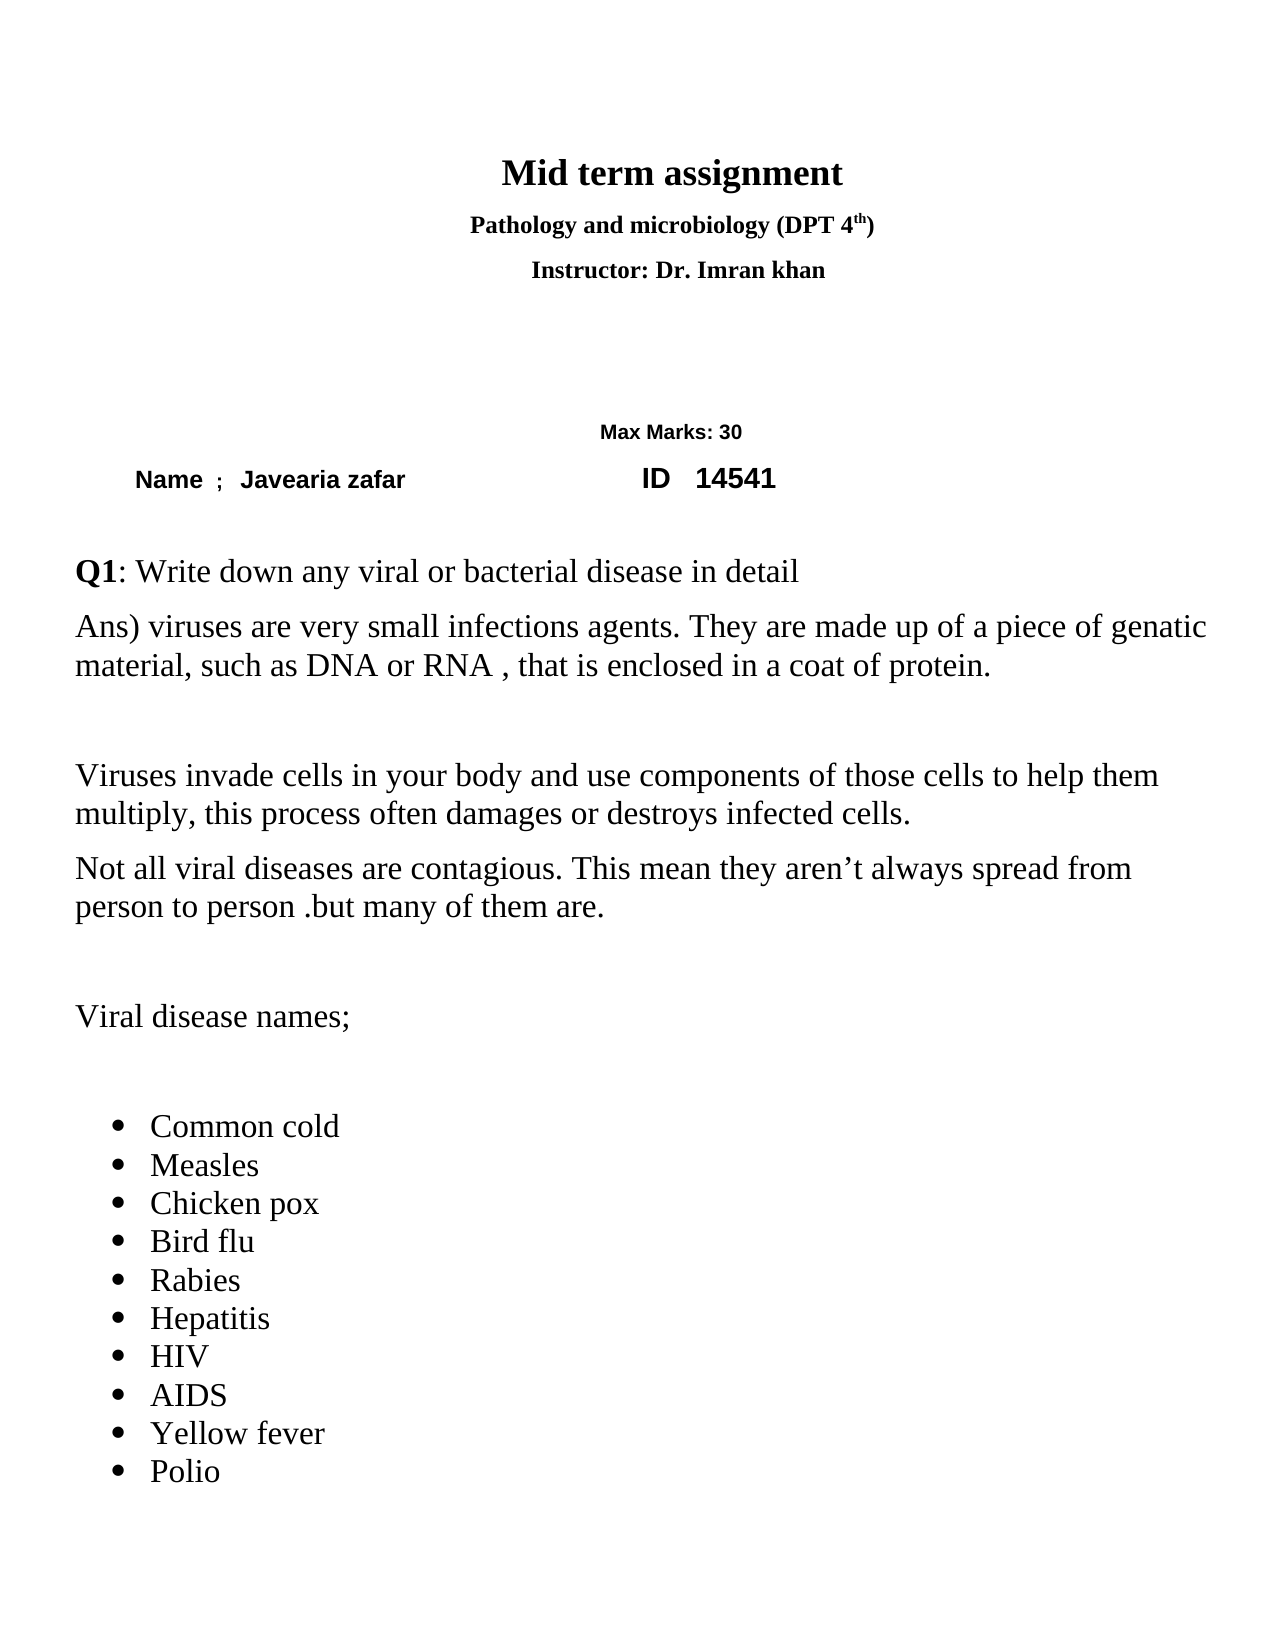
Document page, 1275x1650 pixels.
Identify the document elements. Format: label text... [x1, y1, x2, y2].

text Instructor: Dr. Imran khan [105, 255, 1209, 284]
text Ans) viruses are very small infections agents. They are made up of a piece of genatic material, such as DNA or RNA , that is enclosed in a coat of protein. [75, 607, 1209, 683]
list Yellow fever [112, 1413, 1209, 1452]
list AIDS [112, 1375, 1209, 1413]
text Mid term assignment [105, 150, 1209, 193]
list Polio [112, 1452, 1209, 1490]
text Q1: Write down any viral or bacterial disease in detail [75, 552, 1209, 590]
list Bird flu [112, 1222, 1209, 1260]
text Viruses invade cells in your body and use components of those cells to help them multiply, this process often damages or destroys infected cells. [75, 755, 1209, 832]
text Not all viral diseases are contagious. This mean they aren’t always spread from person to person .but many of them are. [75, 848, 1209, 925]
list Common cold [112, 1107, 1209, 1145]
text Pathology and microbiology (DPT 4th) [105, 210, 1209, 238]
text Max Marks: 30 [75, 420, 1209, 444]
list Hepatitis [112, 1298, 1209, 1337]
text Viral disease names; [75, 997, 1209, 1035]
list Measles [112, 1145, 1209, 1183]
list Chicken pox [112, 1183, 1209, 1222]
text Name ; Javearia zafar ID 14541 [105, 461, 1209, 494]
list HIV [112, 1337, 1209, 1375]
list Rabies [112, 1260, 1209, 1298]
